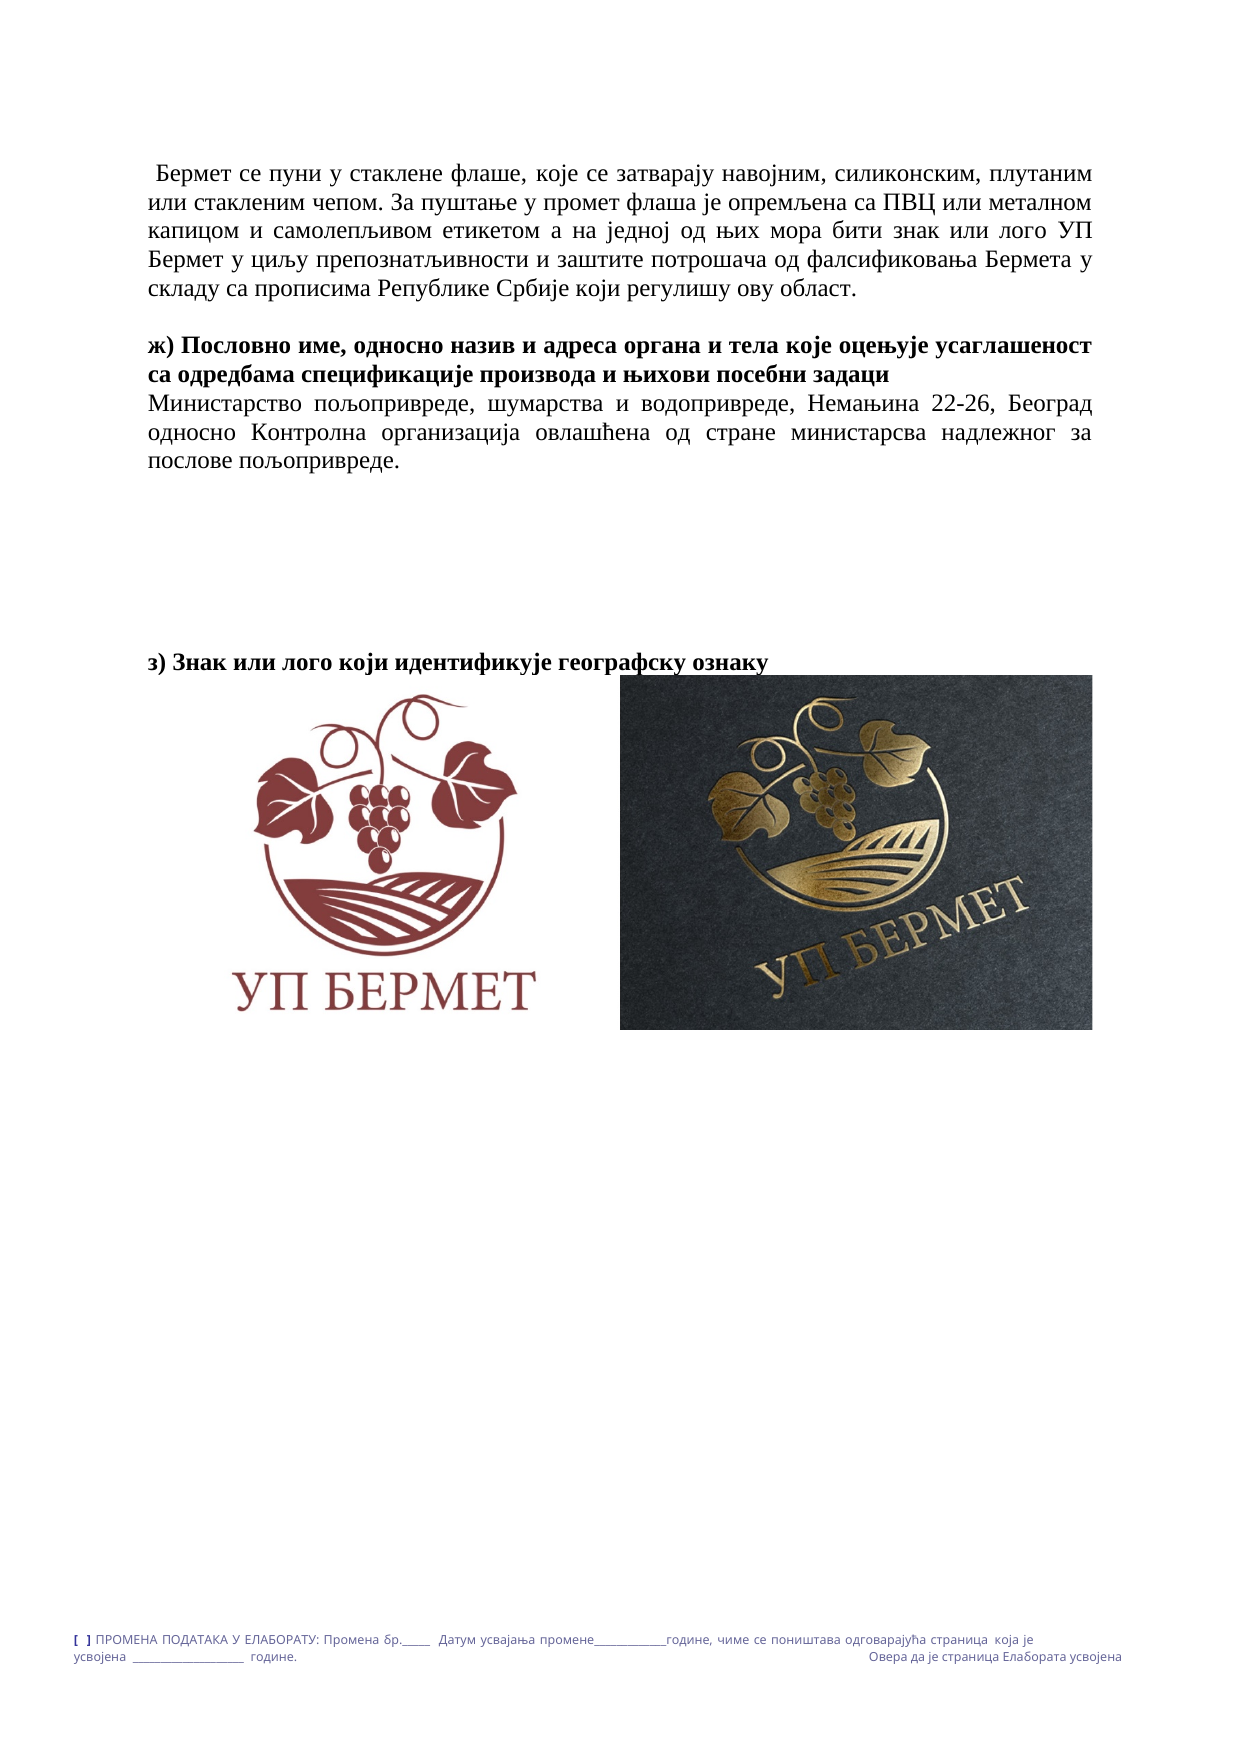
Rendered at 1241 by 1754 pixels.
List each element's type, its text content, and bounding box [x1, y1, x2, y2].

text Министарство пољопривреде, шумарства и водопривреде, Немањина 22-26, Београд односно Контролна организација овлашћена од стране министарсва надлежног за послове пољопривреде. [148, 388, 1093, 474]
picture [147, 675, 1093, 1030]
text з) Знак или лого који идентификује географску ознаку [148, 647, 1093, 675]
text Бермет се пуни у стаклене флаше, које се затварају навојним, силиконским, плутаним или стакленим чепом. За пуштање у промет флаша је опремљена са ПВЦ или металном капицом и самолепљивом етикетом а на једној од њих мора бити знак или лого УП Бермет у циљу препознатљивности и заштите потрошача од фалсификовања Бермета у складу са прописима Републике Србије који регулишу ову област. [148, 158, 1093, 302]
text ж) Пословно име, односно назив и адреса органа и тела које оцењује усаглашеност са одредбама спецификације производa и њихови посебни задаци [148, 330, 1093, 388]
